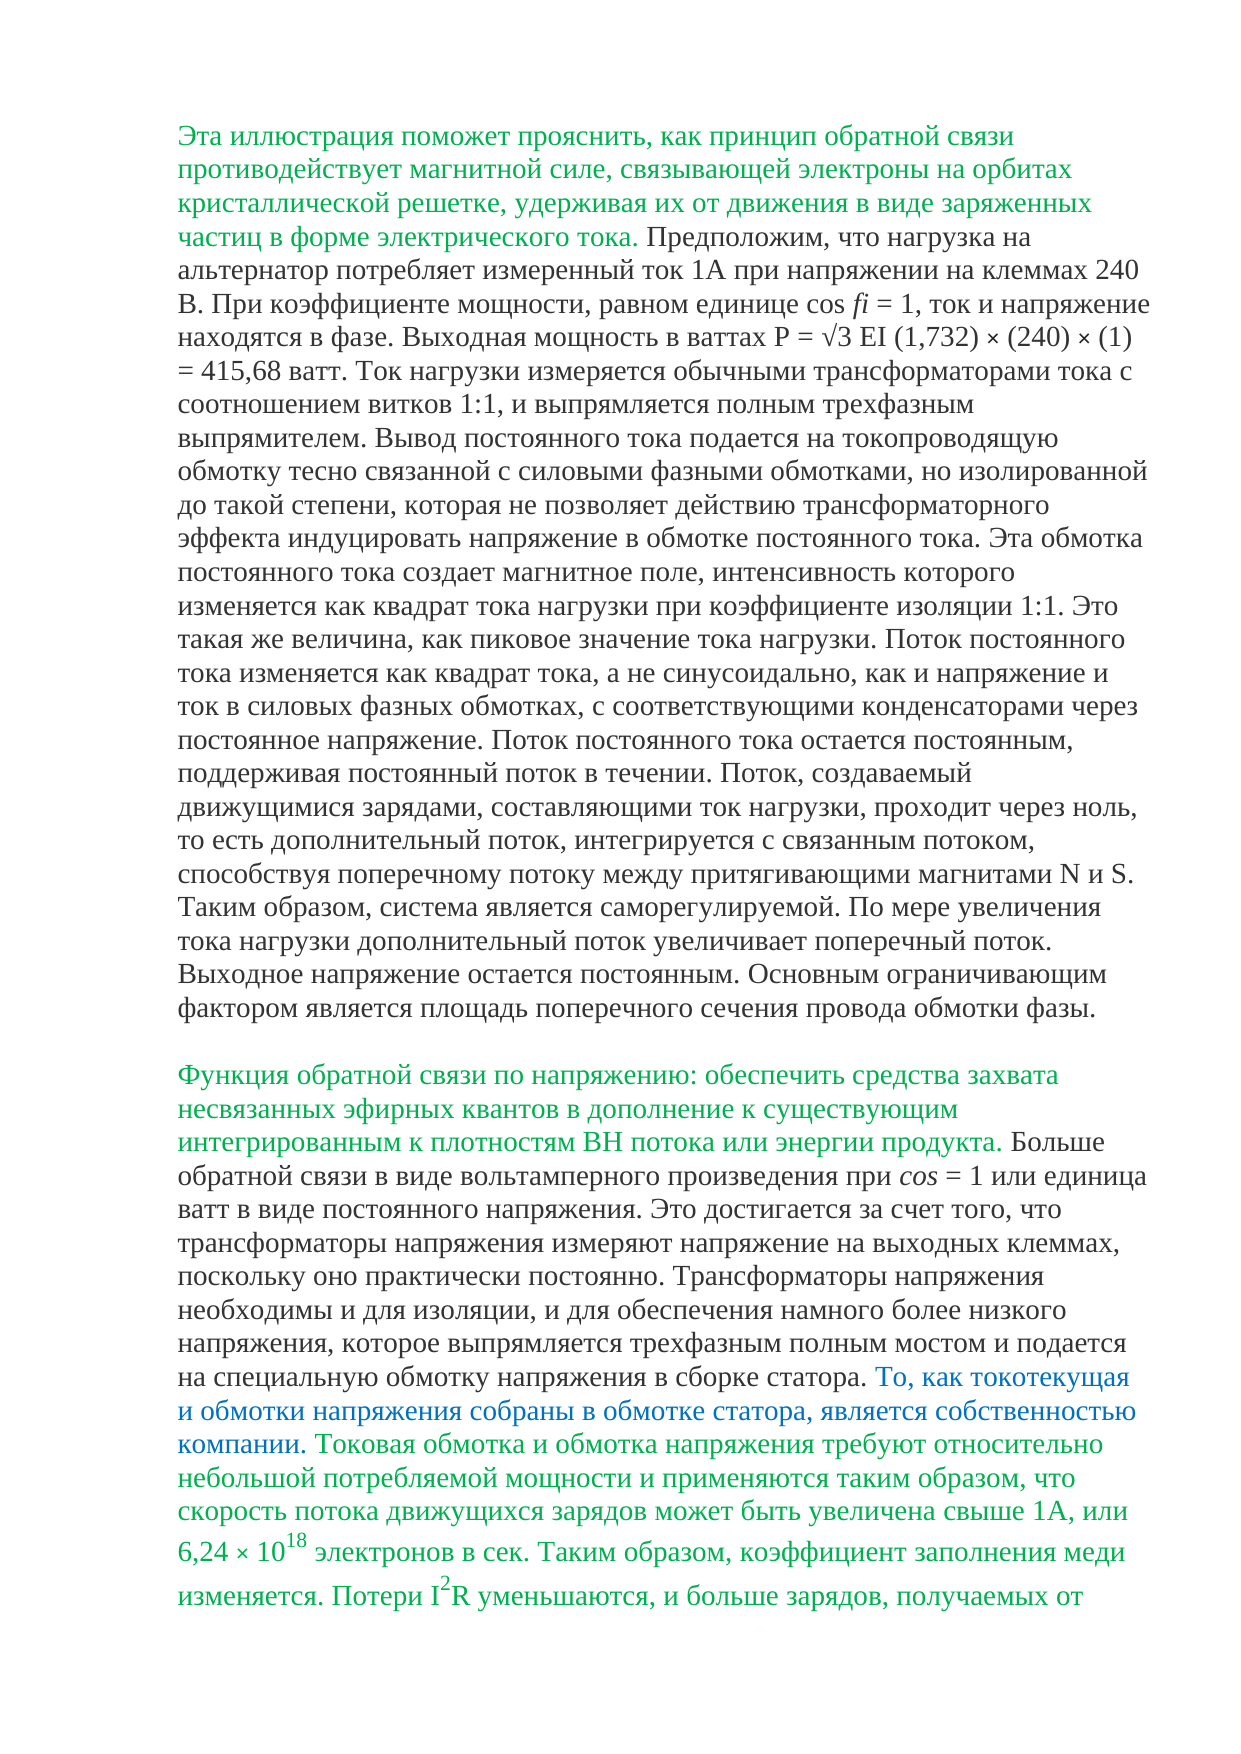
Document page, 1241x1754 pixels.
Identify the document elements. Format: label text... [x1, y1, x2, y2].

text Эта иллюстрация поможет прояснить, как принцип обратной связи противодействует магнитной силе, связывающей электроны на орбитах кристаллической решетке, удерживая их от движения в виде заряженных частиц в форме электрического тока. Предположим, что нагрузка на альтернатор потребляет измеренный ток 1А при напряжении на клеммах 240 В. При коэффициенте мощности, равном единице cos fi = 1, ток и напряжение находятся в фазе. Выходная мощность в ваттах P = ​​√3 EI (1,732) × (240) × (1) = 415,68 ватт. Ток нагрузки измеряется обычными трансформаторами тока с соотношением витков 1:1, и выпрямляется полным трехфазным выпрямителем. Вывод постоянного тока подается на токопроводящую обмотку тесно связанной с силовыми фазными обмотками, но изолированной до такой степени, которая не позволяет действию трансформаторного эффекта индуцировать напряжение в обмотке постоянного тока. Эта обмотка постоянного тока создает магнитное поле, интенсивность которого изменяется как квадрат тока нагрузки при коэффициенте изоляции 1:1. Это такая же величина, как пиковое значение тока нагрузки. Поток постоянного тока изменяется как квадрат тока, а не синусоидально, как и напряжение и ток в силовых фазных обмотках, с соответствующими конденсаторами через постоянное напряжение. Поток постоянного тока остается постоянным, поддерживая постоянный поток в течении. Поток, создаваемый движущимися зарядами, составляющими ток нагрузки, проходит через ноль, то есть дополнительный поток, интегрируется с связанным потоком, способствуя поперечному потоку между притягивающими магнитами N и S. Таким образом, система является саморегулируемой. По мере увеличения тока нагрузки дополнительный поток увеличивает поперечный поток. Выходное напряжение остается постоянным. Основным ограничивающим фактором является площадь поперечного сечения провода обмотки фазы. [177, 118, 1152, 1024]
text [177, 1057, 1152, 1613]
